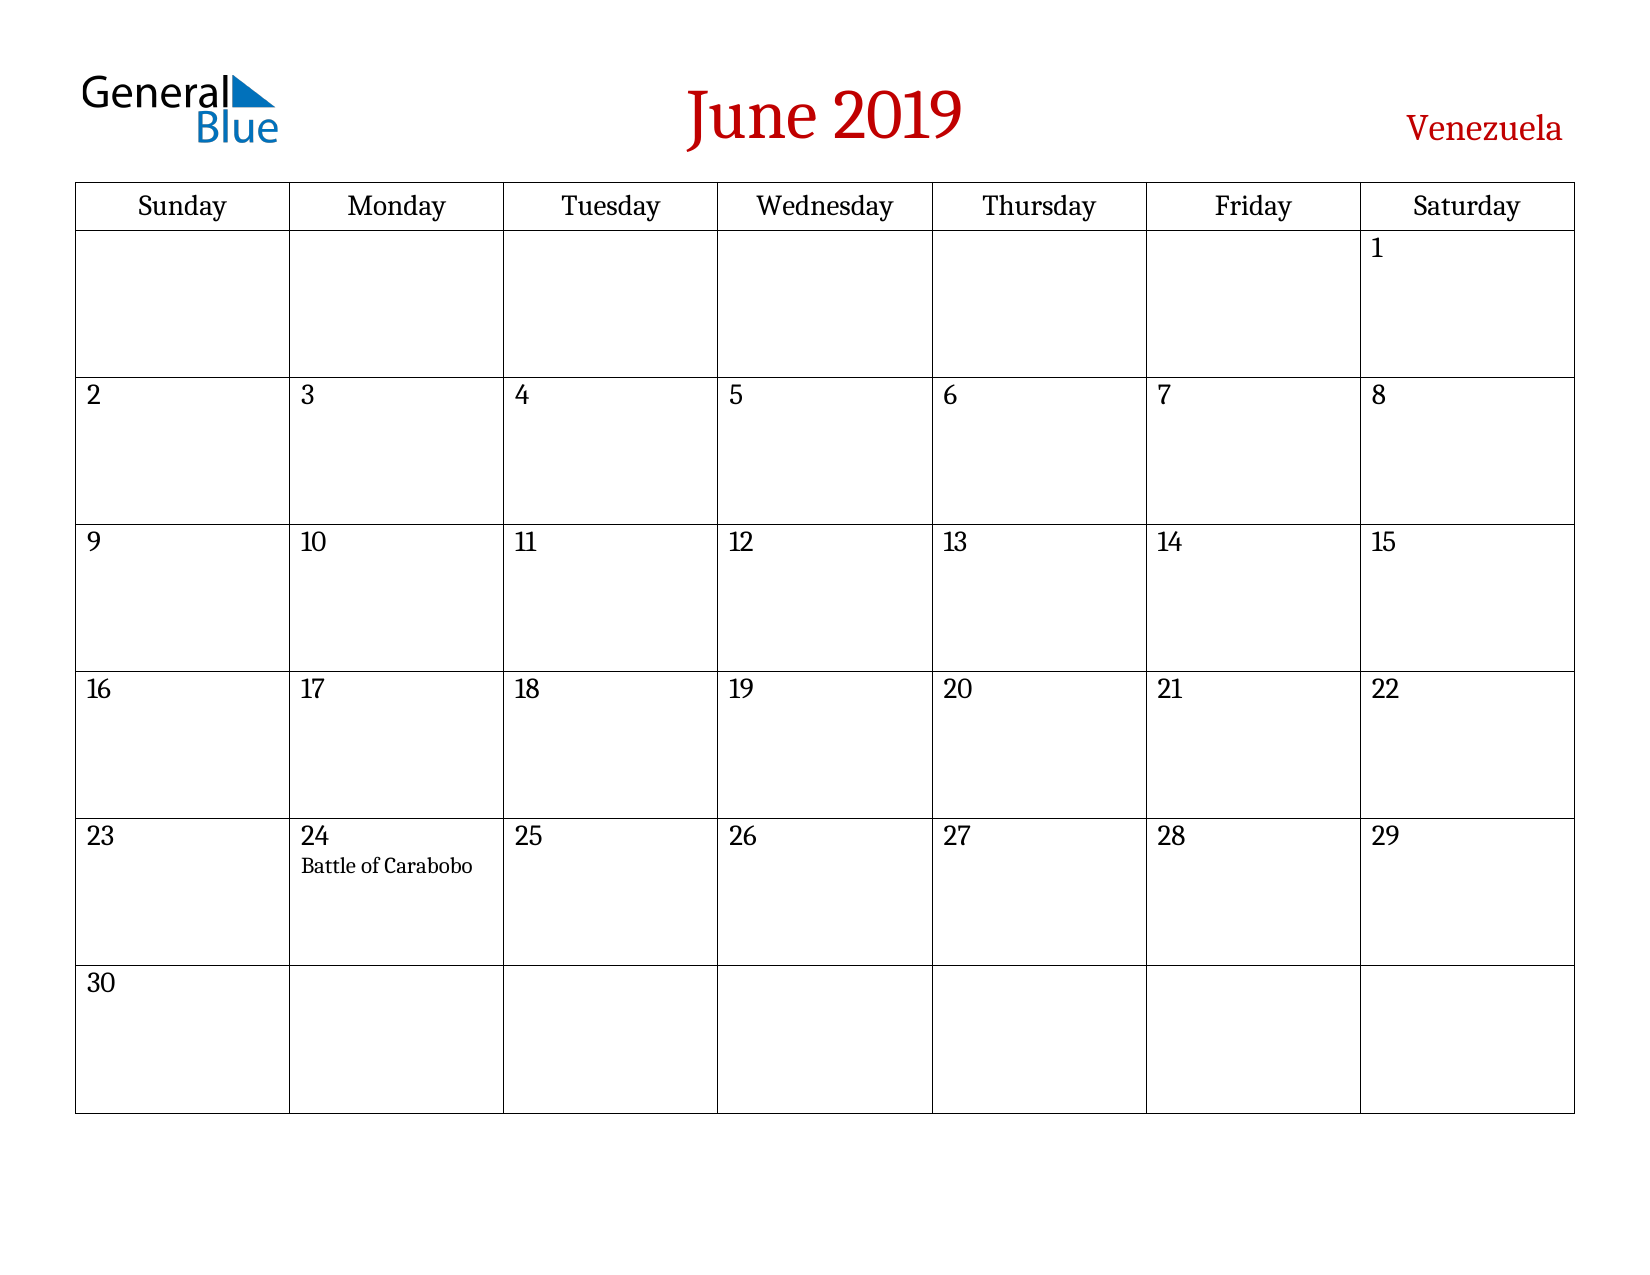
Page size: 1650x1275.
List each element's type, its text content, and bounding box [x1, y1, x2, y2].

table_cell [504, 706, 717, 818]
table_cell [76, 412, 289, 524]
table_cell [1147, 1000, 1360, 1112]
table_cell [1147, 231, 1360, 264]
table_cell [76, 706, 289, 818]
table_cell [290, 265, 503, 377]
table_cell 24 [290, 819, 503, 853]
table_cell [1147, 559, 1360, 671]
table_cell 26 [718, 819, 932, 853]
table_cell [76, 559, 289, 671]
table_cell [504, 966, 717, 1000]
table_cell [76, 853, 289, 965]
table_cell [933, 706, 1146, 818]
table_cell 5 [718, 378, 932, 412]
table_cell [504, 412, 717, 524]
table_cell [1147, 265, 1360, 377]
table_cell 21 [1147, 672, 1360, 706]
table_cell 14 [1147, 525, 1360, 559]
table_cell [504, 1000, 717, 1112]
table_cell [718, 1000, 932, 1112]
table_cell [76, 1000, 289, 1112]
table_cell 30 [76, 966, 289, 1000]
table_cell 28 [1147, 819, 1360, 853]
table_cell [1147, 966, 1360, 1000]
table_cell [1361, 265, 1574, 377]
table_cell [933, 265, 1146, 377]
table_cell [290, 412, 503, 524]
table_cell Saturday [1361, 183, 1574, 230]
table_cell [76, 265, 289, 377]
table_cell [290, 966, 503, 1000]
table_cell 23 [76, 819, 289, 853]
table_cell [933, 853, 1146, 965]
table_cell Thursday [933, 183, 1146, 230]
table_cell [1147, 853, 1360, 965]
table_cell [1147, 412, 1360, 524]
table_cell [718, 706, 932, 818]
table_cell 2 [76, 378, 289, 412]
table_cell 29 [1361, 819, 1574, 853]
table_cell 4 [504, 378, 717, 412]
table_cell [718, 412, 932, 524]
table_cell [504, 265, 717, 377]
table_cell 7 [1147, 378, 1360, 412]
table_cell Battle of Carabobo [290, 853, 503, 965]
table_cell [1147, 706, 1360, 818]
table_cell 13 [933, 525, 1146, 559]
table_cell [1361, 559, 1574, 671]
table_cell [1361, 966, 1574, 1000]
table_cell [504, 231, 717, 264]
table_cell [718, 231, 932, 264]
table_cell 19 [718, 672, 932, 706]
table_cell 11 [504, 525, 717, 559]
table_cell [933, 231, 1146, 264]
table_cell [933, 1000, 1146, 1112]
table_cell Sunday [76, 183, 289, 230]
table_cell 22 [1361, 672, 1574, 706]
table_cell [290, 231, 503, 264]
table_cell [1361, 1000, 1574, 1112]
table_cell [1361, 706, 1574, 818]
table_cell 25 [504, 819, 717, 853]
table_header Venezuela [1146, 75, 1574, 182]
table_cell [1361, 412, 1574, 524]
table_cell 6 [933, 378, 1146, 412]
table_cell [504, 559, 717, 671]
table_cell [290, 1000, 503, 1112]
table_cell 17 [290, 672, 503, 706]
table_cell 15 [1361, 525, 1574, 559]
table_header [76, 75, 503, 182]
table_cell 1 [1361, 231, 1574, 264]
table_cell Tuesday [504, 183, 717, 230]
table_cell 27 [933, 819, 1146, 853]
table_cell [290, 559, 503, 671]
table_cell Monday [290, 183, 503, 230]
table_cell [933, 966, 1146, 1000]
table_cell [504, 853, 717, 965]
table_cell [933, 559, 1146, 671]
table_cell 12 [718, 525, 932, 559]
table_cell [718, 966, 932, 1000]
table_cell [76, 231, 289, 264]
picture [82, 75, 278, 143]
table_cell Friday [1147, 183, 1360, 230]
table_cell [718, 853, 932, 965]
table_cell 20 [933, 672, 1146, 706]
table_cell 8 [1361, 378, 1574, 412]
table_cell 3 [290, 378, 503, 412]
table_cell [718, 559, 932, 671]
table_cell [933, 412, 1146, 524]
table_cell 9 [76, 525, 289, 559]
table_cell 10 [290, 525, 503, 559]
table_cell Wednesday [718, 183, 932, 230]
table_cell [718, 265, 932, 377]
table_header June 2019 [504, 75, 1146, 182]
table_cell 16 [76, 672, 289, 706]
table_cell [290, 706, 503, 818]
table_cell [1361, 853, 1574, 965]
table_cell 18 [504, 672, 717, 706]
